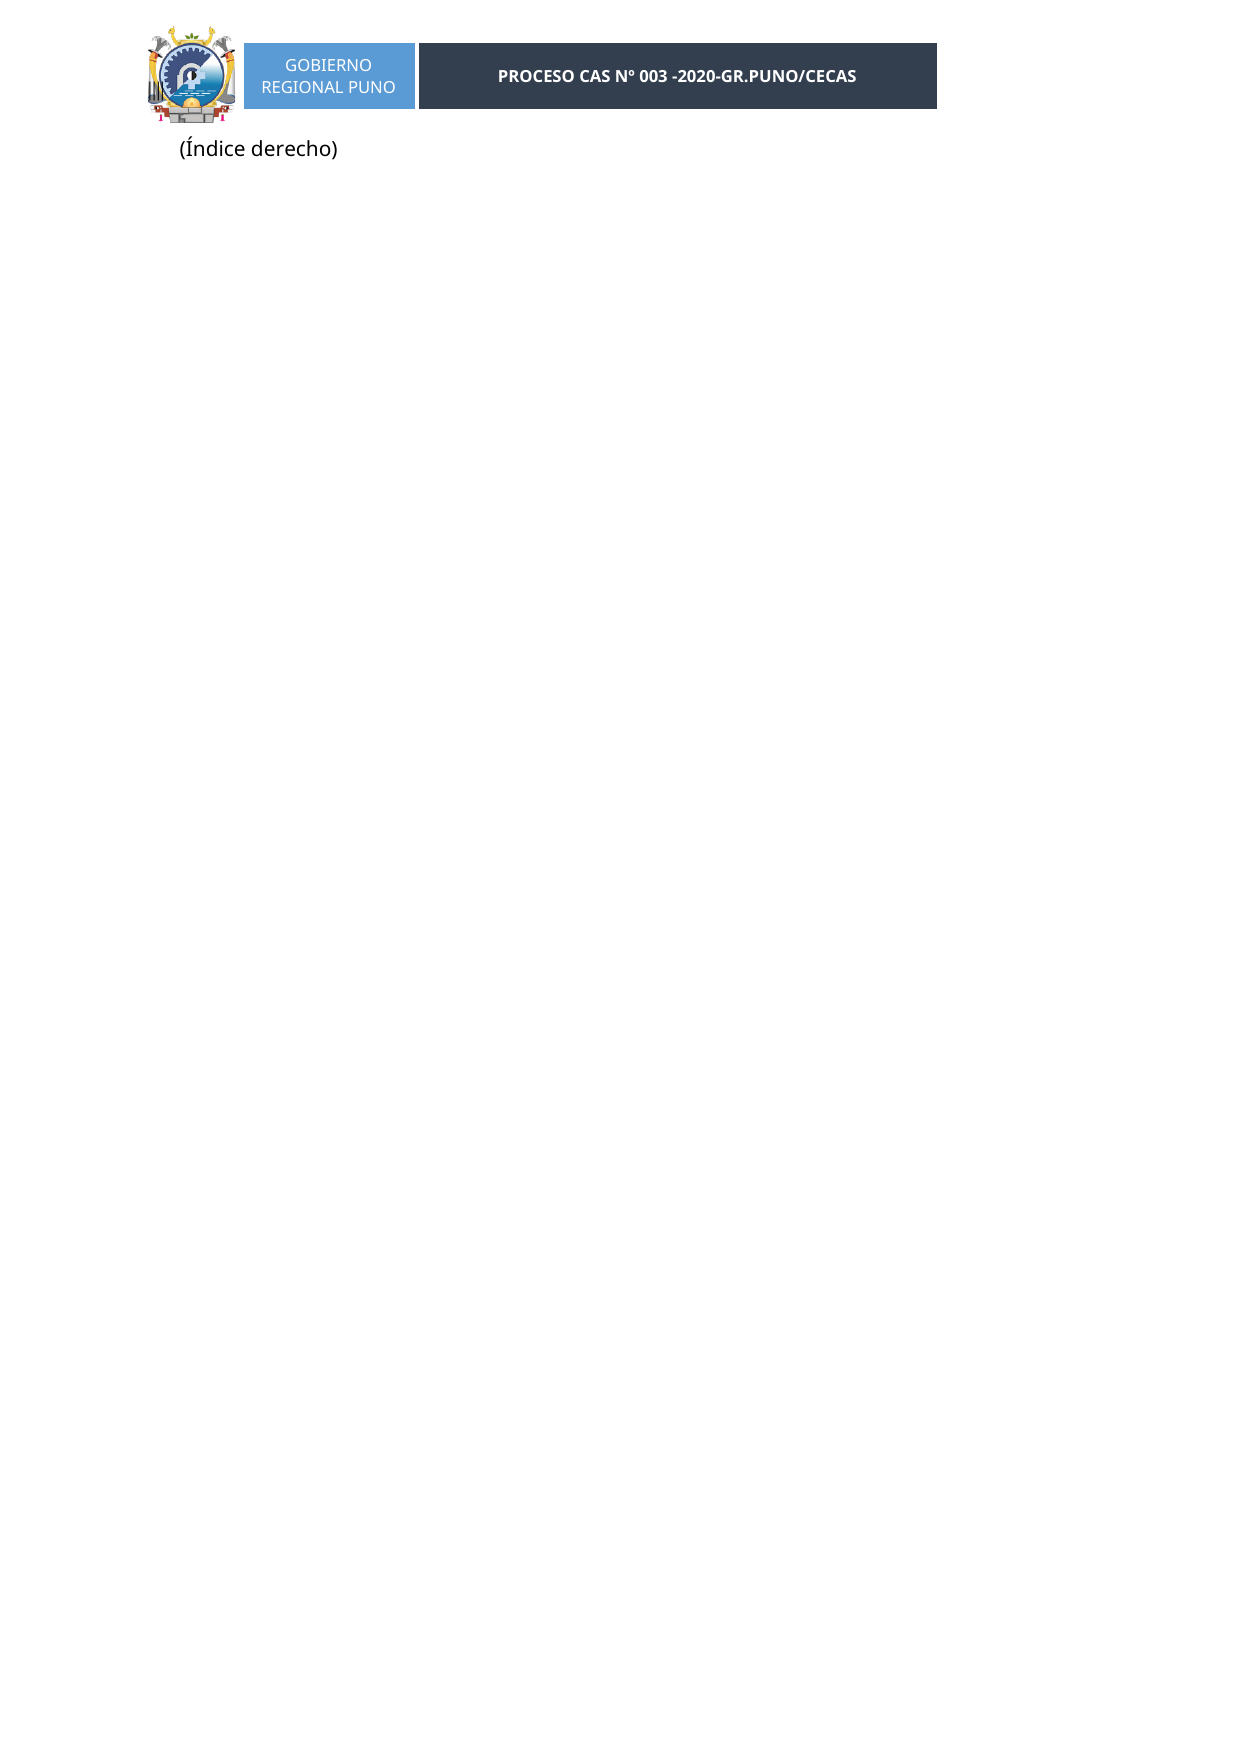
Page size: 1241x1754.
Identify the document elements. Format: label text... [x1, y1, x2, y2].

picture [147, 25, 239, 123]
text (Índice derecho) [148, 134, 369, 163]
